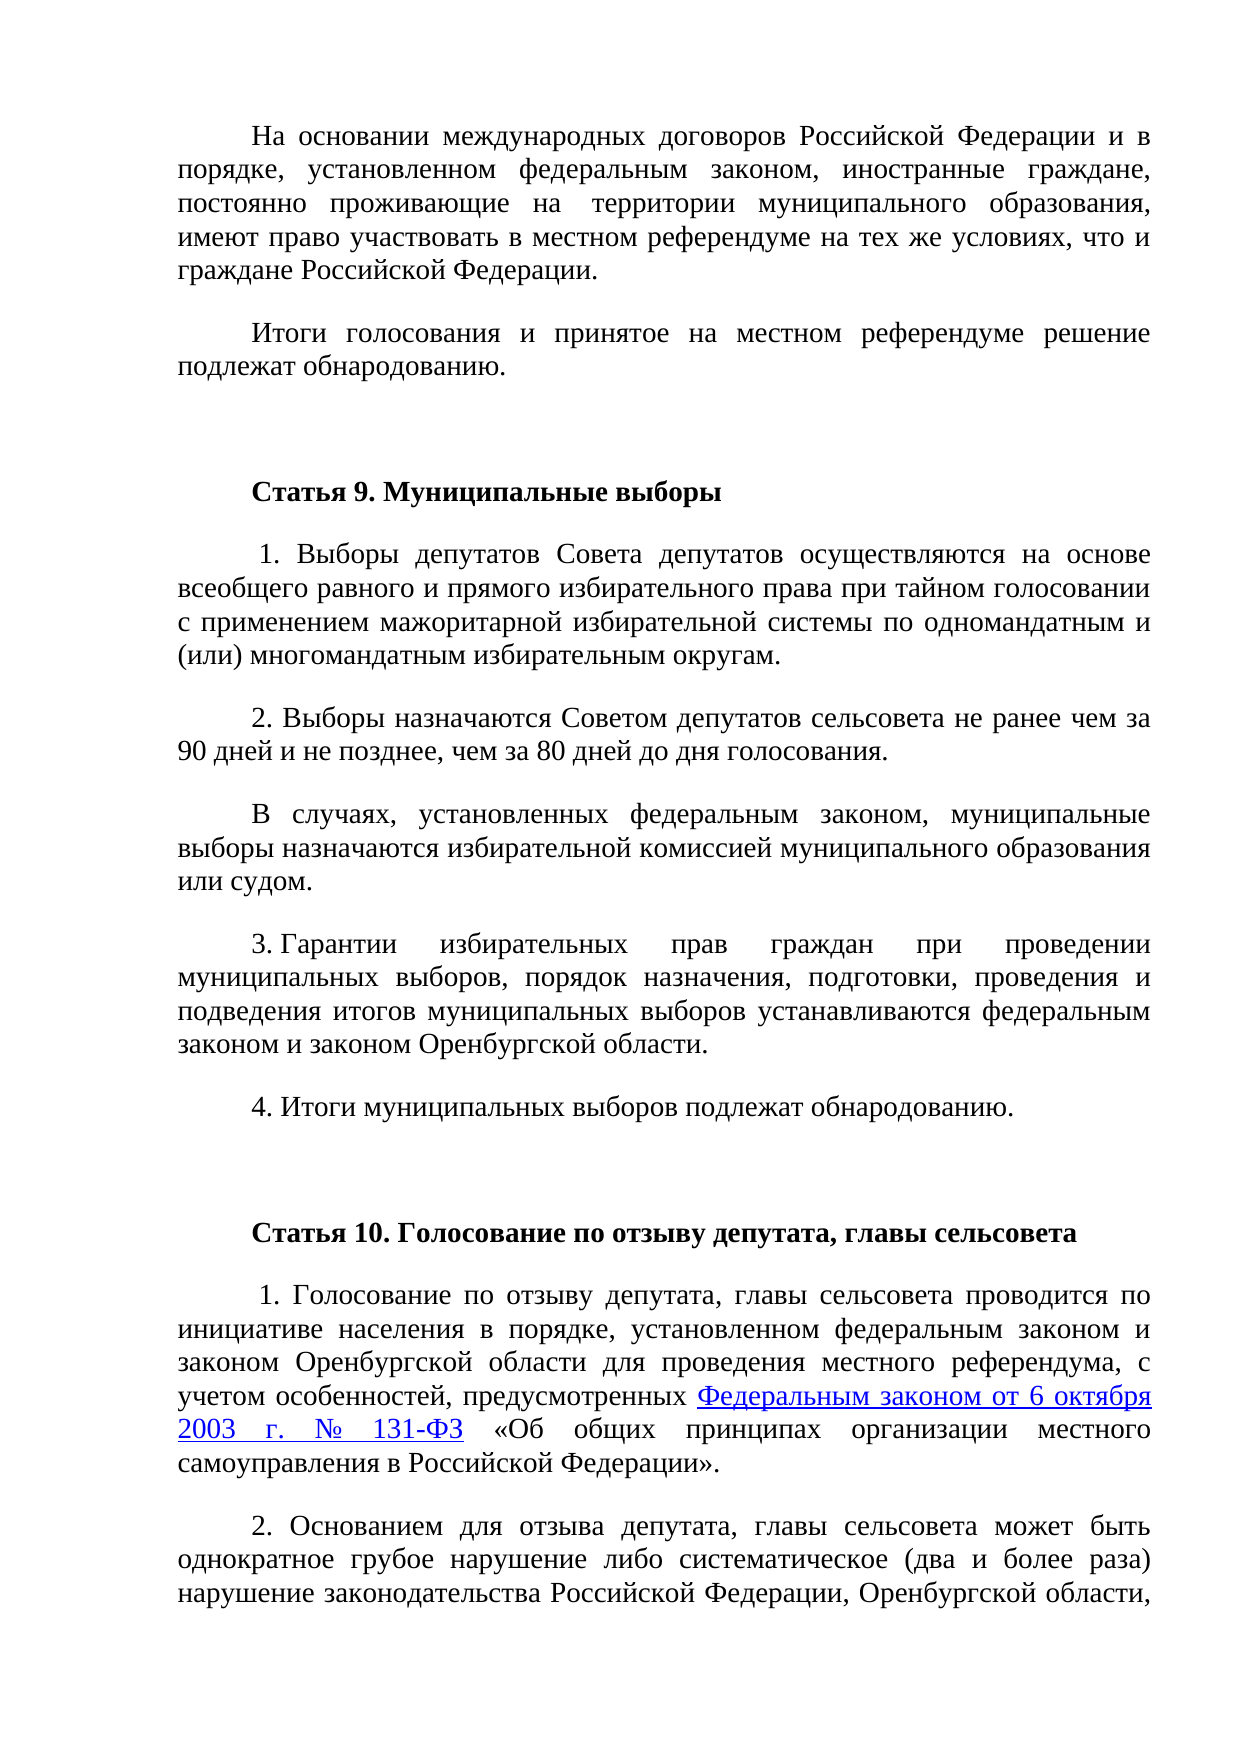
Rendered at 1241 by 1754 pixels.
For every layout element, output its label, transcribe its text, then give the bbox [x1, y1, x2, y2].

text На основании международных договоров Российской Федерации и в порядке, установленном федеральным законом, иностранные граждане, постоянно проживающие на территории муниципального образования, имеют право участвовать в местном референдуме на тех же условиях, что и граждане Российской Федерации. [177, 118, 1152, 286]
text Статья 10. Голосование по отзыву депутата, главы сельсовета [177, 1215, 1152, 1248]
text 3. Гарантии избирательных прав граждан при проведении муниципальных выборов, порядок назначения, подготовки, проведения и подведения итогов муниципальных выборов устанавливаются федеральным законом и законом Оренбургской области. [177, 926, 1152, 1060]
text Итоги голосования и принятое на местном референдуме решение подлежат обнародованию. [177, 315, 1152, 382]
text 2. Выборы назначаются Советом депутатов сельсовета не ранее чем за 90 дней и не позднее, чем за 80 дней до дня голосования. [177, 700, 1152, 767]
text 1. Голосование по отзыву депутата, главы сельсовета проводится по инициативе населения в порядке, установленном федеральным законом и законом Оренбургской области для проведения местного референдума, с учетом особенностей, предусмотренных Федеральным законом от 6 октября 2003 г. № 131-ФЗ «Об общих принципах организации местного самоуправления в Российской Федерации». [177, 1277, 1152, 1479]
text 1. Выборы депутатов Совета депутатов осуществляются на основе всеобщего равного и прямого избирательного права при тайном голосовании с применением мажоритарной избирательной системы по одномандатным и (или) многомандатным избирательным округам. [177, 537, 1152, 671]
text Статья 9. Муниципальные выборы [177, 474, 1152, 507]
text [177, 1508, 1152, 1608]
text 4. Итоги муниципальных выборов подлежат обнародованию. [177, 1089, 1152, 1123]
text В случаях, установленных федеральным законом, муниципальные выборы назначаются избирательной комиссией муниципального образования или судом. [177, 796, 1152, 897]
